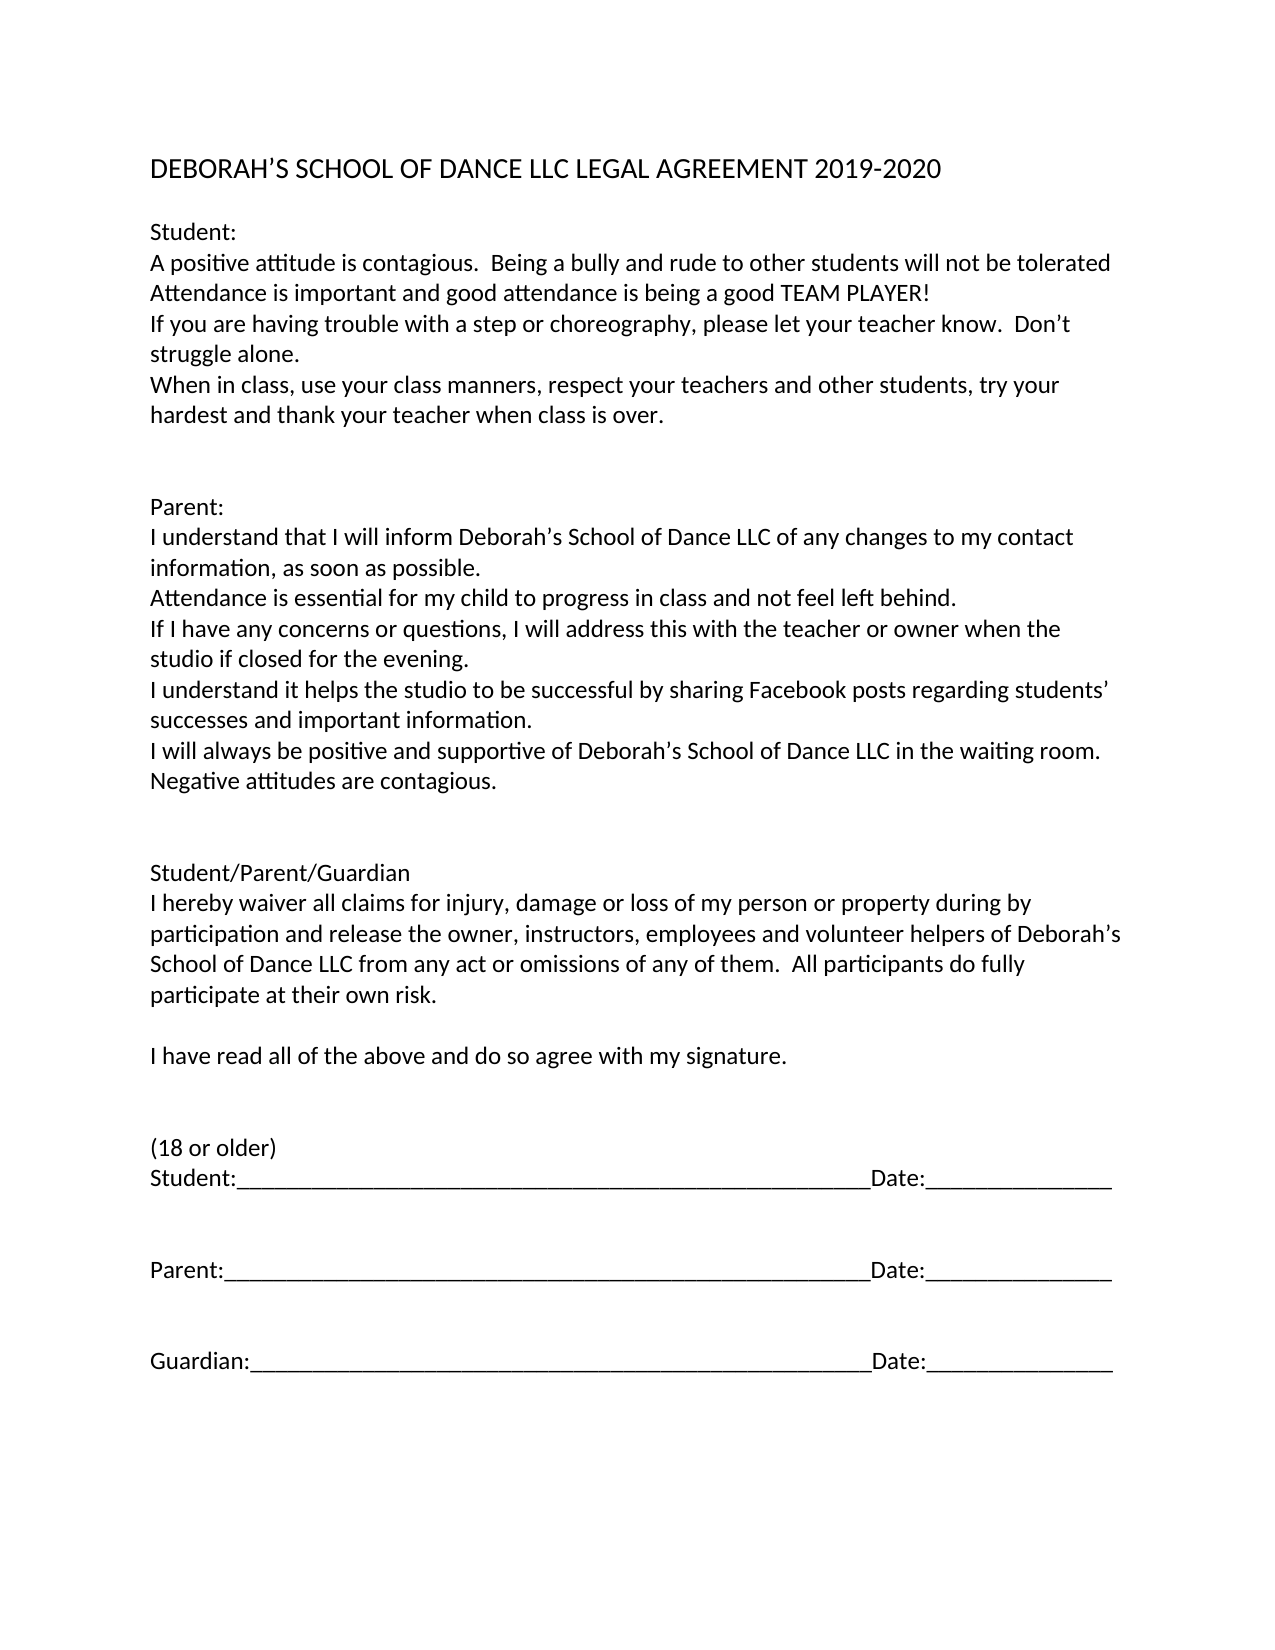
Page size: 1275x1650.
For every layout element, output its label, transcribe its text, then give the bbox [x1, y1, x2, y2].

text Attendance is essential for my child to progress in class and not feel left behind. [150, 582, 1125, 613]
text I understand that I will inform Deborah’s School of Dance LLC of any changes to my contact information, as soon as possible. [150, 521, 1125, 582]
text If you are having trouble with a step or choreography, please let your teacher know. Don’t struggle alone. [150, 308, 1125, 369]
text Student:___________________________________________________Date:_______________ [150, 1162, 1125, 1193]
text I understand it helps the studio to be successful by sharing Facebook posts regarding students’ successes and important information. [150, 674, 1125, 735]
text DEBORAH’S SCHOOL OF DANCE LLC LEGAL AGREEMENT 2019-2020 [150, 150, 1125, 186]
text Student: [150, 216, 1125, 247]
text Student/Parent/Guardian [150, 857, 1125, 888]
text (18 or older) [150, 1132, 1125, 1162]
text I will always be positive and supportive of Deborah’s School of Dance LLC in the waiting room. Negative attitudes are contagious. [150, 735, 1125, 796]
text Guardian:__________________________________________________Date:_______________ [150, 1345, 1125, 1376]
text When in class, use your class manners, respect your teachers and other students, try your hardest and thank your teacher when class is over. [150, 369, 1125, 430]
text I have read all of the above and do so agree with my signature. [150, 1040, 1125, 1071]
text If I have any concerns or questions, I will address this with the teacher or owner when the studio if closed for the evening. [150, 613, 1125, 674]
text Parent:____________________________________________________Date:_______________ [150, 1254, 1125, 1284]
text Parent: [150, 491, 1125, 521]
text I hereby waiver all claims for injury, damage or loss of my person or property during by participation and release the owner, instructors, employees and volunteer helpers of Deborah’s School of Dance LLC from any act or omissions of any of them. All participants do fully participate at their own risk. [150, 888, 1125, 1010]
text Attendance is important and good attendance is being a good TEAM PLAYER! [150, 277, 1125, 308]
text A positive attitude is contagious. Being a bully and rude to other students will not be tolerated [150, 247, 1125, 277]
